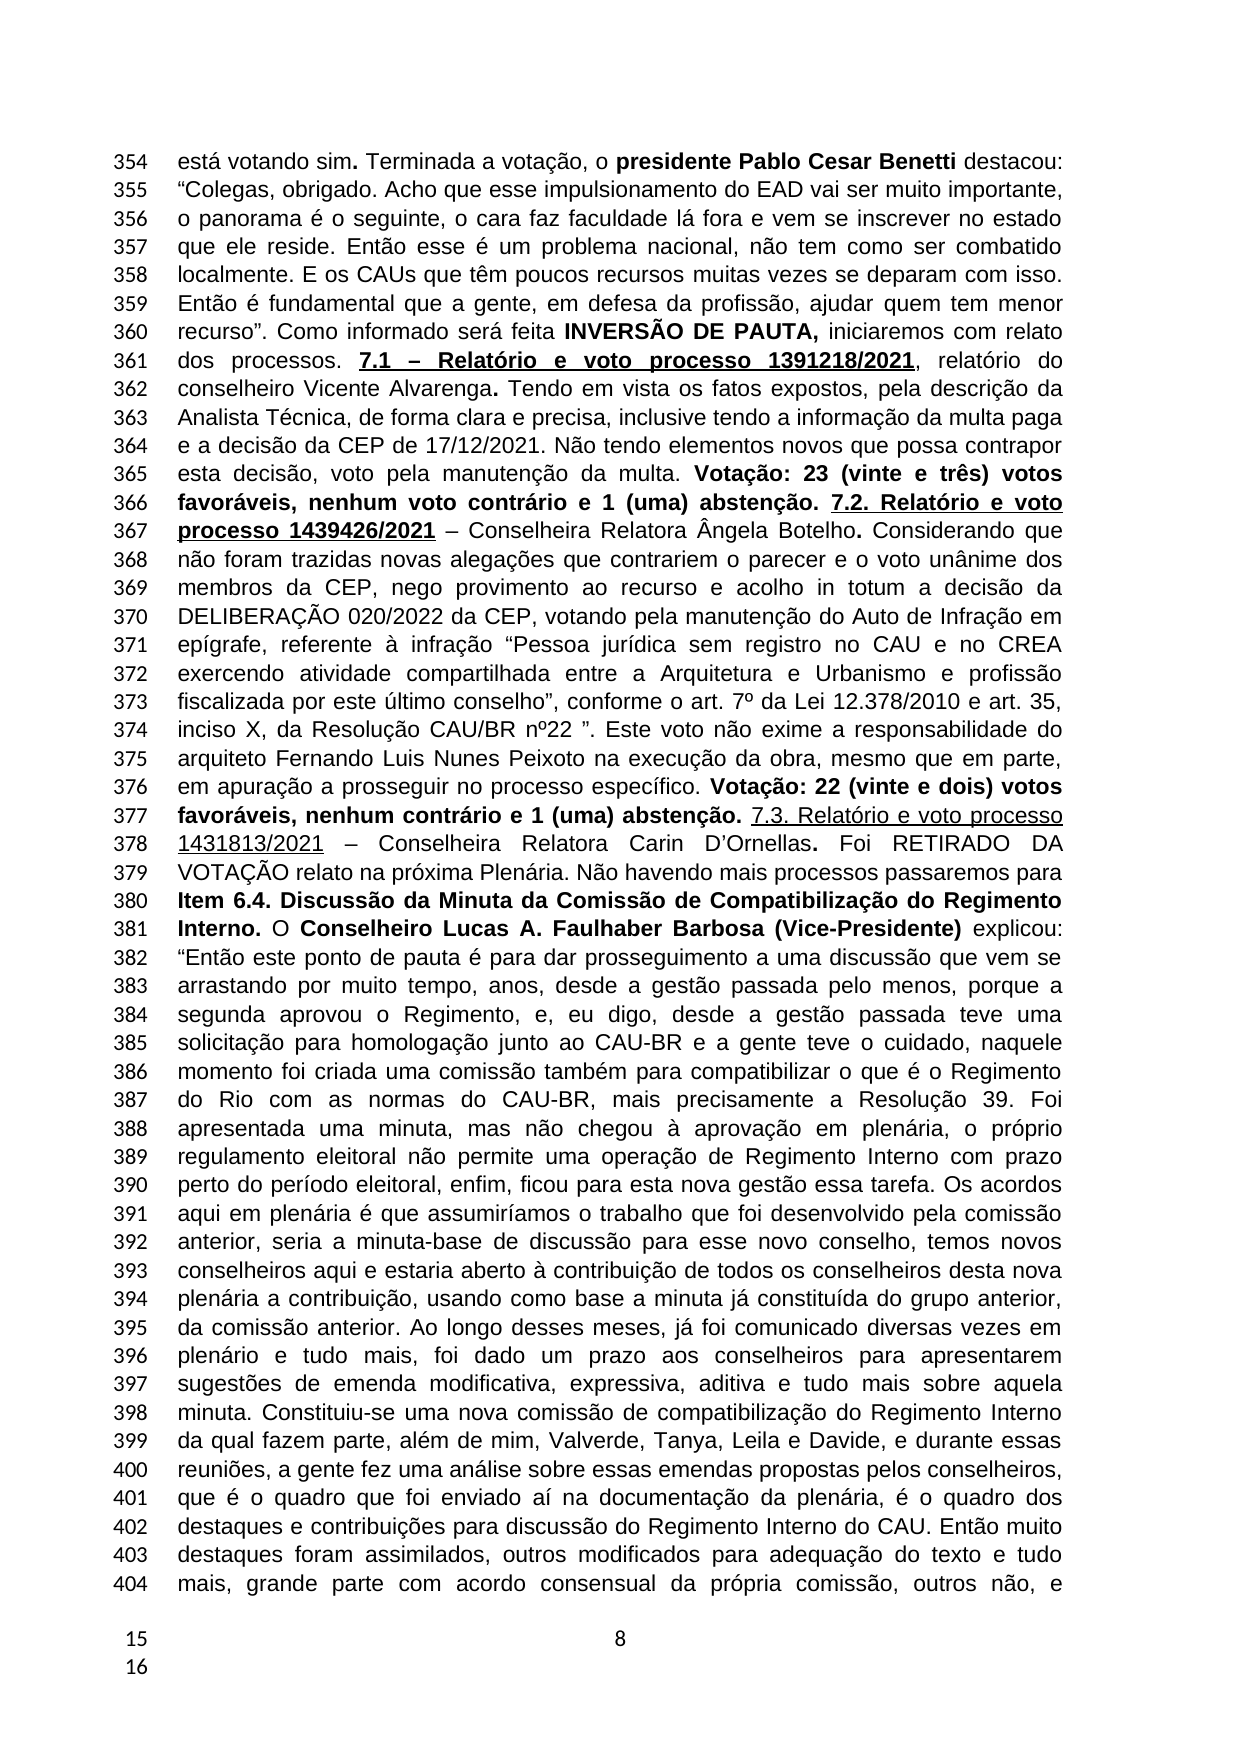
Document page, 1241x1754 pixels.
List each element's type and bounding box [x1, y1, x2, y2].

text [177, 148, 1063, 1596]
